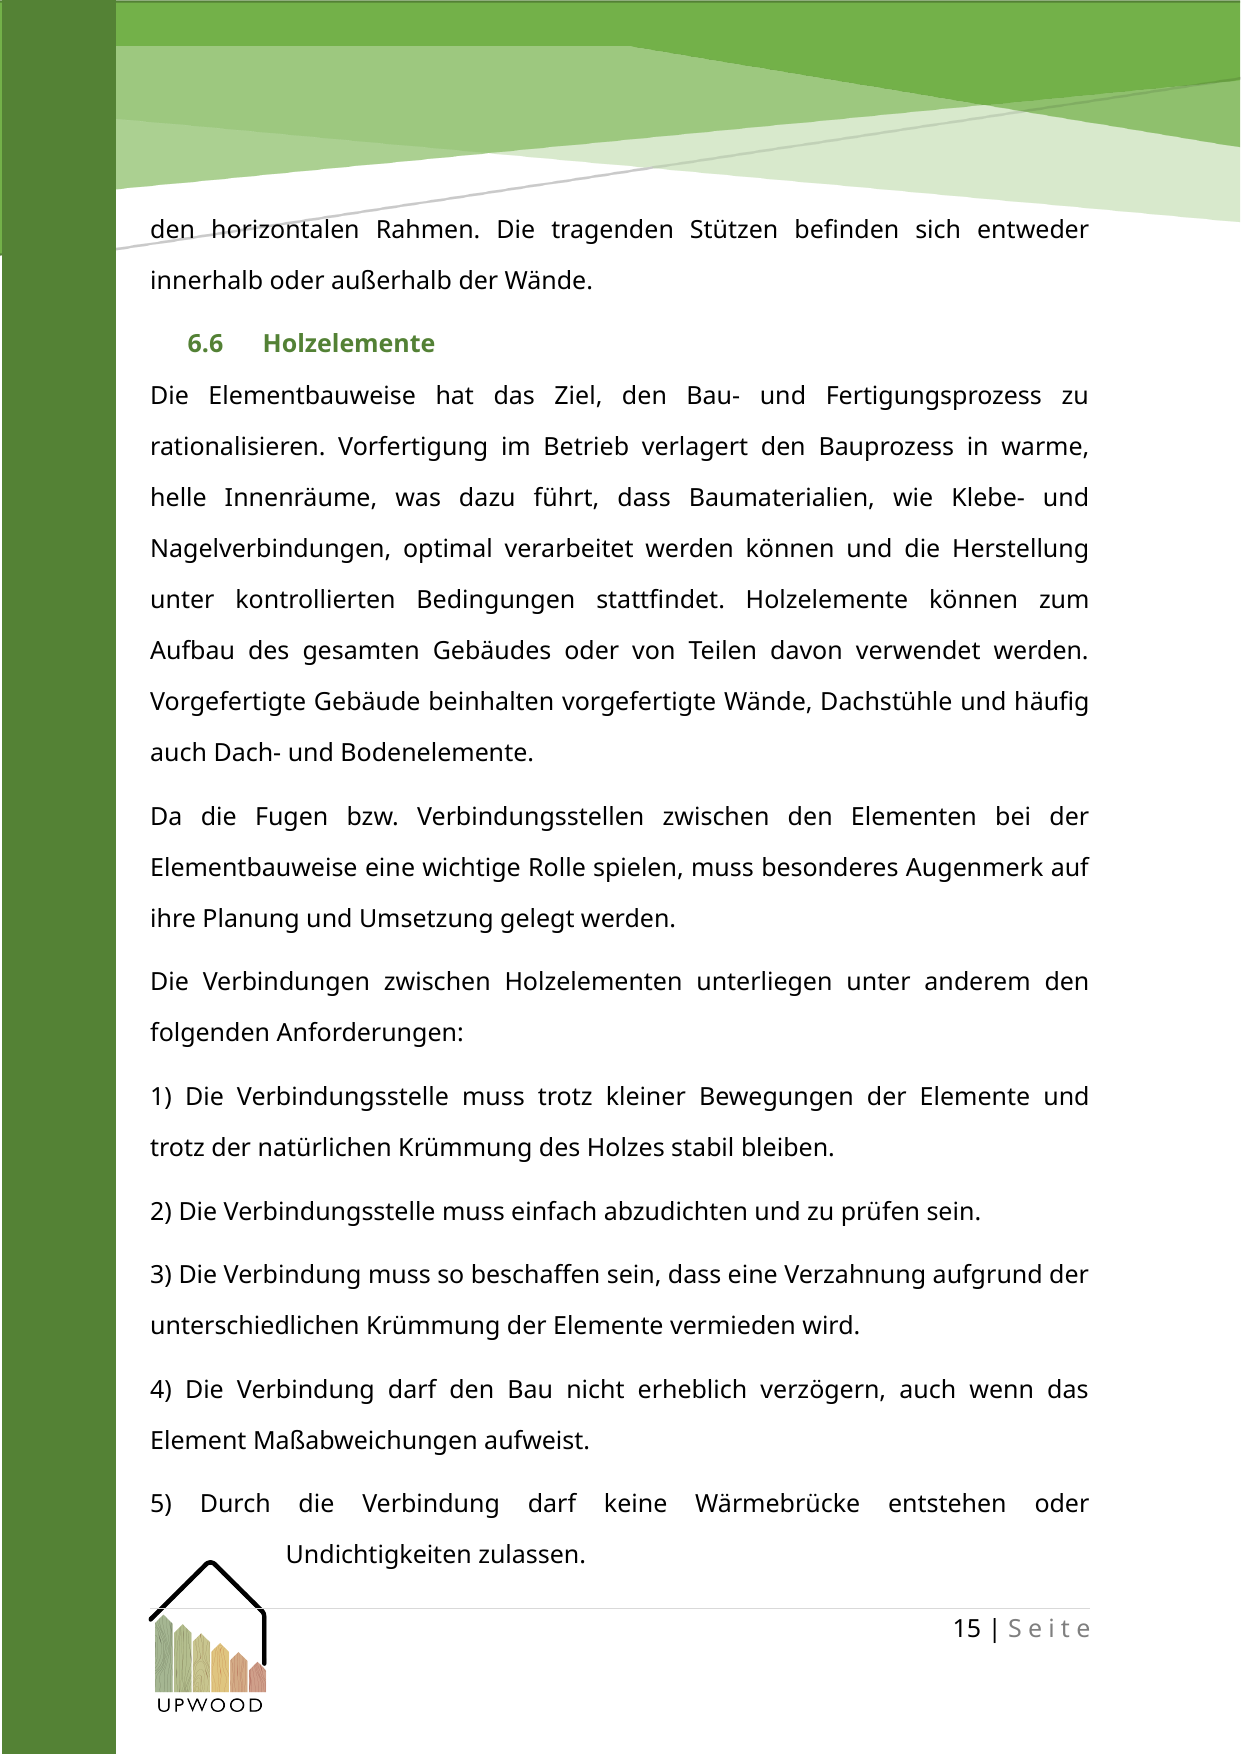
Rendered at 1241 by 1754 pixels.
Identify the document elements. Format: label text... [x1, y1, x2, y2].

text 4) Die Verbindung darf den Bau nicht erheblich verzögern, auch wenn das Element Maßabweichungen aufweist. [150, 1371, 1090, 1456]
picture [116, 46, 1241, 283]
picture [148, 1560, 267, 1712]
text 3) Die Verbindung muss so beschaffen sein, dass eine Verzahnung aufgrund der unterschiedlichen Krümmung der Elemente vermieden wird. [150, 1257, 1090, 1342]
text Da die Fugen bzw. Verbindungsstellen zwischen den Elementen bei der Elementbauweise eine wichtige Rolle spielen, muss besonderes Augenmerk auf ihre Planung und Umsetzung gelegt werden. [150, 798, 1090, 934]
text 5) Durch die Verbindung darf keine Wärmebrücke entstehen oder Undichtigkeiten zulassen. [150, 1486, 1090, 1571]
subtitle Holzelemente [187, 326, 1090, 360]
text Die Verbindungen zwischen Holzelementen unterliegen unter anderem den folgenden Anforderungen: [150, 964, 1090, 1049]
text 2) Die Verbindungsstelle muss einfach abzudichten und zu prüfen sein. [150, 1193, 1090, 1227]
text 1) Die Verbindungsstelle muss trotz kleiner Bewegungen der Elemente und trotz der natürlichen Krümmung des Holzes stabil bleiben. [150, 1078, 1090, 1164]
text Die Elementbauweise hat das Ziel, den Bau- und Fertigungsprozess zu rationalisieren. Vorfertigung im Betrieb verlagert den Bauprozess in warme, helle Innenräume, was dazu führt, dass Baumaterialien, wie Klebe- und Nagelverbindungen, optimal verarbeitet werden können und die Herstellung unter kontrollierten Bedingungen stattfindet. Holzelemente können zum Aufbau des gesamten Gebäudes oder von Teilen davon verwendet werden. Vorgefertigte Gebäude beinhalten vorgefertigte Wände, Dachstühle und häufig auch Dach- und Bodenelemente. [150, 377, 1090, 769]
